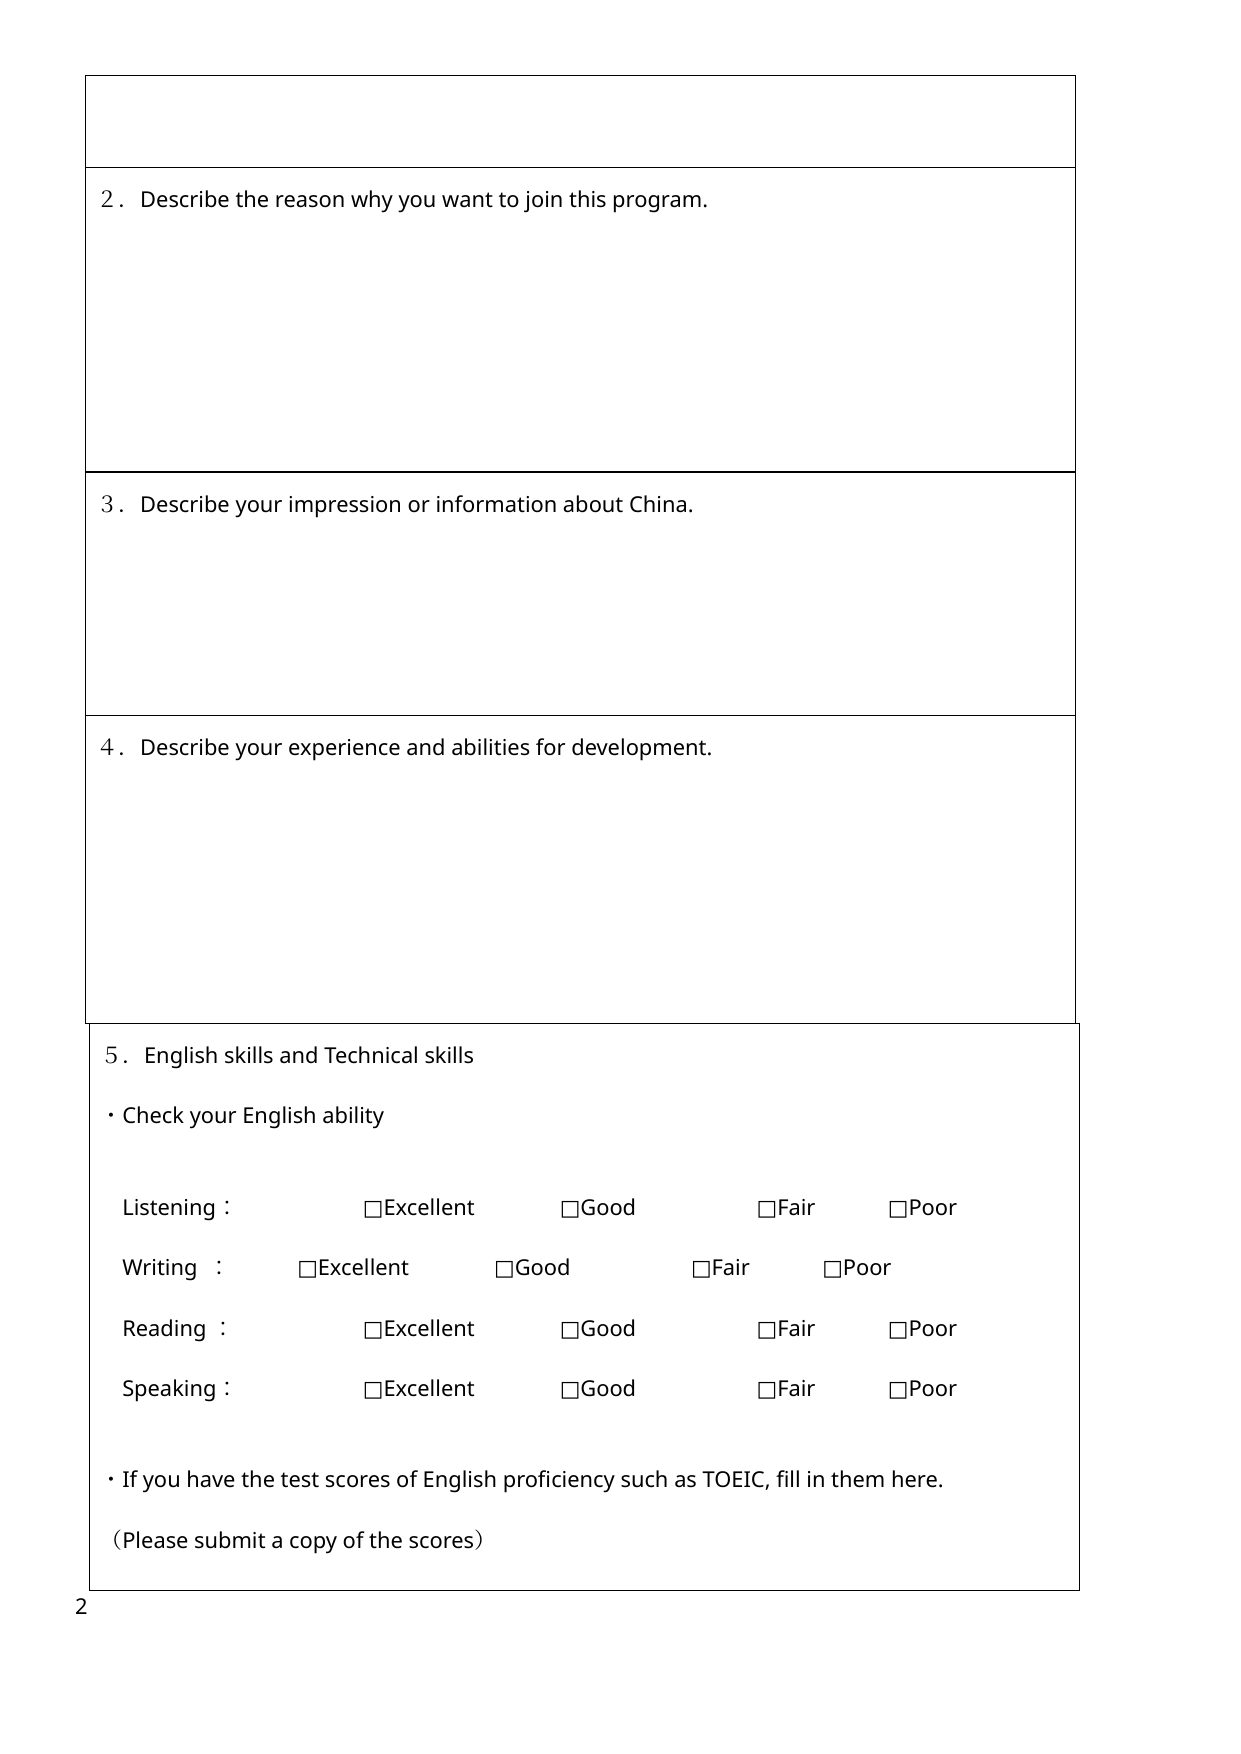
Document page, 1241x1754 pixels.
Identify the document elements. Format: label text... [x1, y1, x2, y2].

table_cell ４．Describe your experience and abilities for development. [86, 716, 1075, 1023]
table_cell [90, 1024, 1079, 1590]
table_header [86, 76, 1075, 167]
table_cell ３．Describe your impression or information about China. [86, 473, 1075, 715]
table_cell ２．Describe the reason why you want to join this program. [86, 168, 1075, 471]
